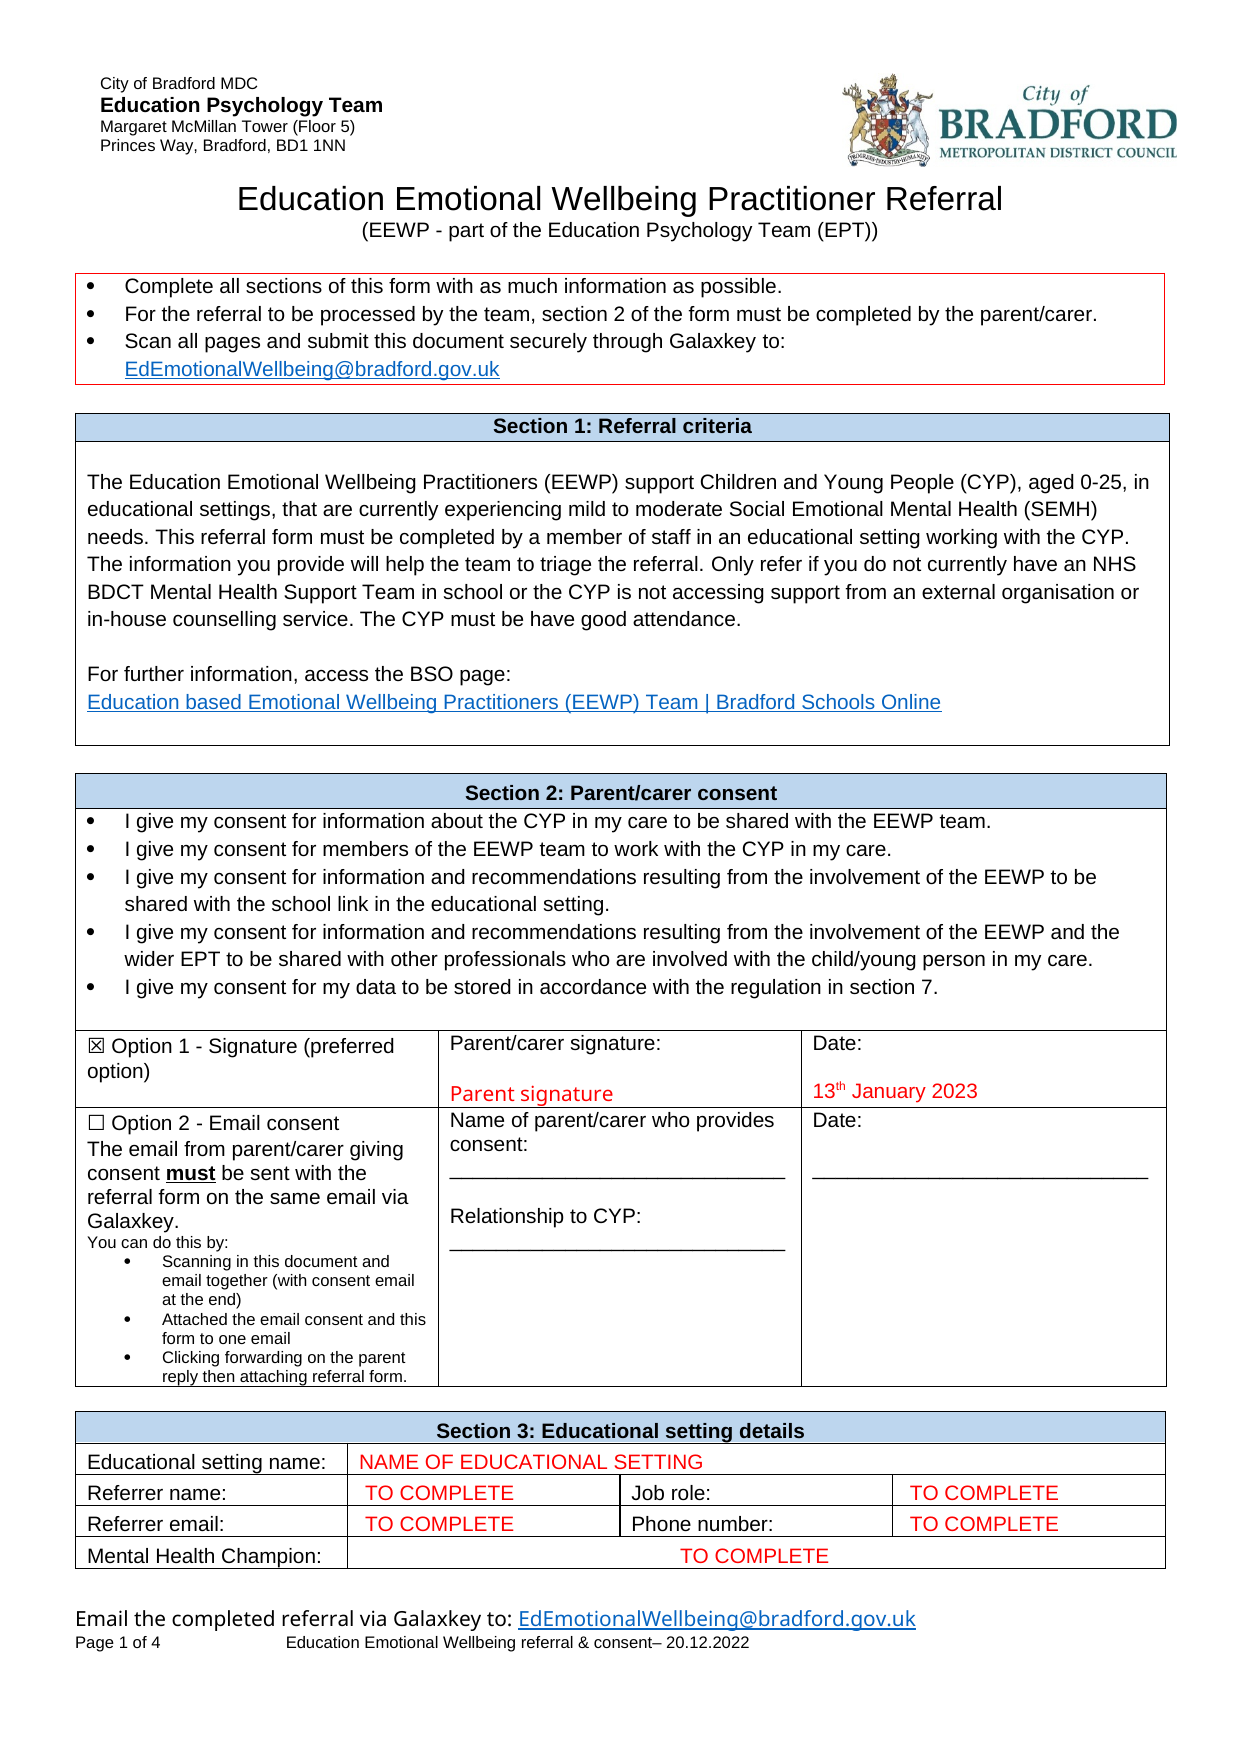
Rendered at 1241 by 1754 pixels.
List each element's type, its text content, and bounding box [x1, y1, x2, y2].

table_cell Referrer name: [76, 1475, 347, 1505]
table_cell TO COMPLETE [893, 1506, 1165, 1536]
table_cell Referrer email: [76, 1506, 347, 1536]
table_header Section 1: Referral criteria [76, 414, 1169, 441]
table_cell TO COMPLETE [348, 1506, 619, 1536]
table_cell Job role: [621, 1475, 892, 1505]
table_header Section 2: Parent/carer consent [76, 774, 1166, 808]
table_cell Parent/carer signature: Parent signature [439, 1031, 801, 1107]
table_cell I give my consent for information about the CYP in my care to be shared with the EEWP team. I give my consent for members of the EEWP team to work with the CYP in my care. I give my consent for information and recommendations resulting from the involvement of the EEWP to be shared with the school link in the educational setting. I give my consent for information and recommendations resulting from the involvement of the EEWP and the wider EPT to be shared with other professionals who are involved with the child/young person in my care. I give my consent for my data to be stored in accordance with the regulation in section 7. [76, 809, 1166, 1030]
table_cell Mental Health Champion: [76, 1537, 347, 1567]
table_cell NAME OF EDUCATIONAL SETTING [348, 1444, 1165, 1474]
table_cell TO COMPLETE [348, 1475, 619, 1505]
table_header Complete all sections of this form with as much information as possible. For the referral to be processed by the team, section 2 of the form must be completed by the parent/carer. Scan all pages and submit this document securely through Galaxkey to: EdEmotionalWellbeing@bradford.gov.uk [76, 274, 1164, 384]
text (EEWP - part of the Education Psychology Team (EPT)) [75, 218, 1165, 242]
text Education Emotional Wellbeing Practitioner Referral [75, 179, 1165, 218]
table_cell Educational setting name: [76, 1444, 347, 1474]
table_cell The Education Emotional Wellbeing Practitioners (EEWP) support Children and Young People (CYP), aged 0-25, in educational settings, that are currently experiencing mild to moderate Social Emotional Mental Health (SEMH) needs. This referral form must be completed by a member of staff in an educational setting working with the CYP. The information you provide will help the team to triage the referral. Only refer if you do not currently have an NHS BDCT Mental Health Support Team in school or the CYP is not accessing support from an external organisation or in-house counselling service. The CYP must be have good attendance. For further information, access the BSO page: Education based Emotional Wellbeing Practitioners (EEWP) Team | Bradford Schools Online [76, 442, 1169, 745]
picture [842, 73, 1177, 167]
table_cell Date: 13th January 2023 [802, 1031, 1166, 1107]
table_cell Phone number: [621, 1506, 892, 1536]
table_cell TO COMPLETE [893, 1475, 1165, 1505]
table_cell Option 1 - Signature (preferred option) [76, 1031, 438, 1107]
table_cell TO COMPLETE [348, 1537, 1165, 1567]
table_cell Option 2 - Email consent The email from parent/carer giving consent must be sent with the referral form on the same email via Galaxkey. You can do this by: Scanning in this document and email together (with consent email at the end) Attached the email consent and this form to one email Clicking forwarding on the parent reply then attaching referral form. [76, 1108, 438, 1386]
table_cell Date: _____________________________ [802, 1108, 1166, 1386]
table_header Section 3: Educational setting details [76, 1412, 1165, 1442]
table_cell Name of parent/carer who provides consent: _____________________________ Relationship to CYP: _____________________________ [439, 1108, 801, 1386]
